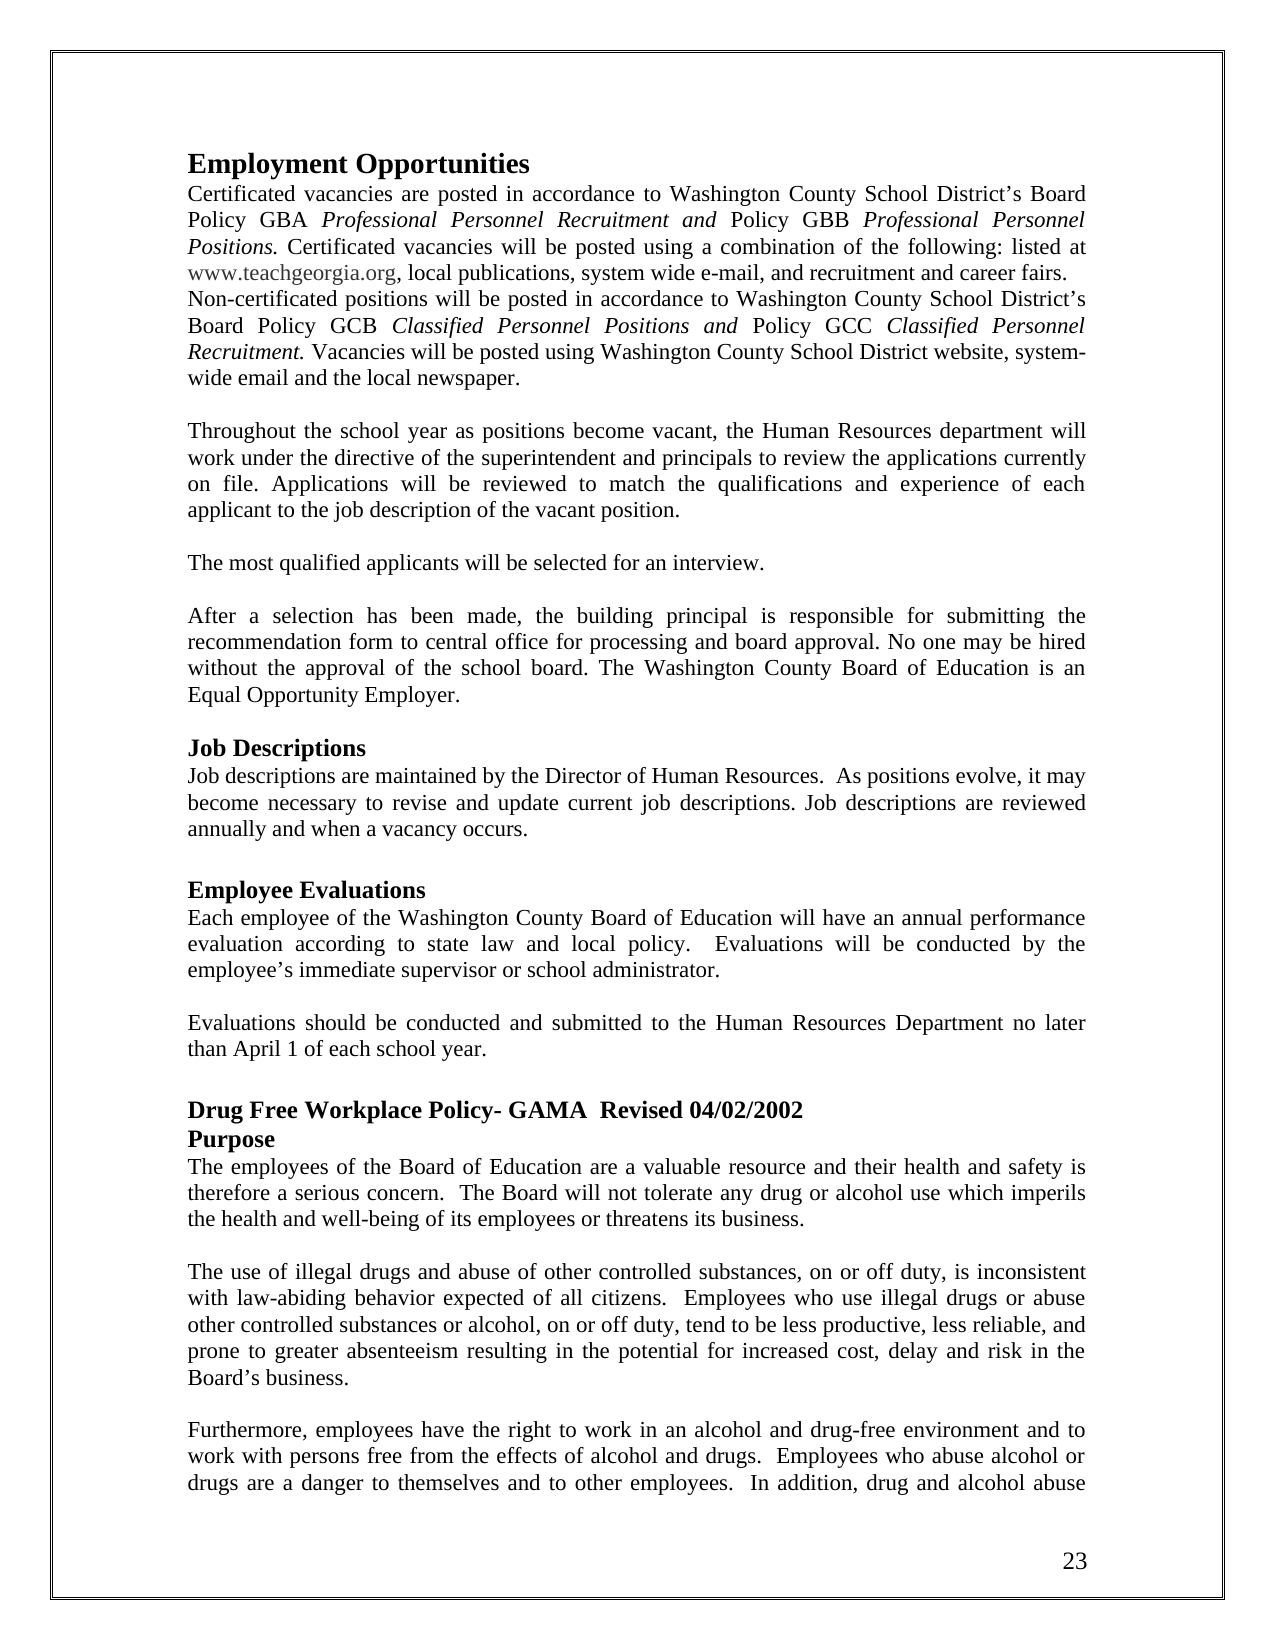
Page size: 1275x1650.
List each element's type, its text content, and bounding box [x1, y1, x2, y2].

text Drug Free Workplace Policy- GAMA Revised 04/02/2002 [187, 1095, 1087, 1124]
text Employment Opportunities [187, 146, 1087, 180]
text Job descriptions are maintained by the Director of Human Resources. As positions evolve, it may become necessary to revise and update current job descriptions. Job descriptions are reviewed annually and when a vacancy occurs. [187, 762, 1087, 841]
text The most qualified applicants will be selected for an interview. [187, 549, 1087, 575]
text Certificated vacancies are posted in accordance to Washington County School District’s Board Policy GBA Professional Personnel Recruitment and Policy GBB Professional Personnel Positions. Certificated vacancies will be posted using a combination of the following: listed at www.teachgeorgia.org, local publications, system wide e-mail, and recruitment and career fairs. [187, 180, 1087, 285]
text The employees of the Board of Education are a valuable resource and their health and safety is therefore a serious concern. The Board will not tolerate any drug or alcohol use which imperils the health and well-being of its employees or threatens its business. [187, 1153, 1087, 1232]
text Job Descriptions [187, 733, 1087, 762]
text After a selection has been made, the building principal is responsible for submitting the recommendation form to central office for processing and board approval. No one may be hired without the approval of the school board. The Washington County Board of Education is an Equal Opportunity Employer. [187, 602, 1087, 707]
text Non-certificated positions will be posted in accordance to Washington County School District’s Board Policy GCB Classified Personnel Positions and Policy GCC Classified Personnel Recruitment. Vacancies will be posted using Washington County School District website, system-wide email and the local newspaper. [187, 285, 1087, 391]
text The use of illegal drugs and abuse of other controlled substances, on or off duty, is inconsistent with law-abiding behavior expected of all citizens. Employees who use illegal drugs or abuse other controlled substances or alcohol, on or off duty, tend to be less productive, less reliable, and prone to greater absenteeism resulting in the potential for increased cost, delay and risk in the Board’s business. [187, 1258, 1087, 1390]
text Throughout the school year as positions become vacant, the Human Resources department will work under the directive of the superintendent and principals to review the applications currently on file. Applications will be reviewed to match the qualifications and experience of each applicant to the job description of the vacant position. [187, 417, 1087, 523]
text Each employee of the Washington County Board of Education will have an annual performance evaluation according to state law and local policy. Evaluations will be conducted by the employee’s immediate supervisor or school administrator. [187, 903, 1087, 983]
text Evaluations should be conducted and submitted to the Human Resources Department no later than April 1 of each school year. [187, 1009, 1087, 1062]
text Employee Evaluations [187, 875, 1087, 903]
text Purpose [187, 1124, 1087, 1153]
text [187, 1416, 1087, 1495]
